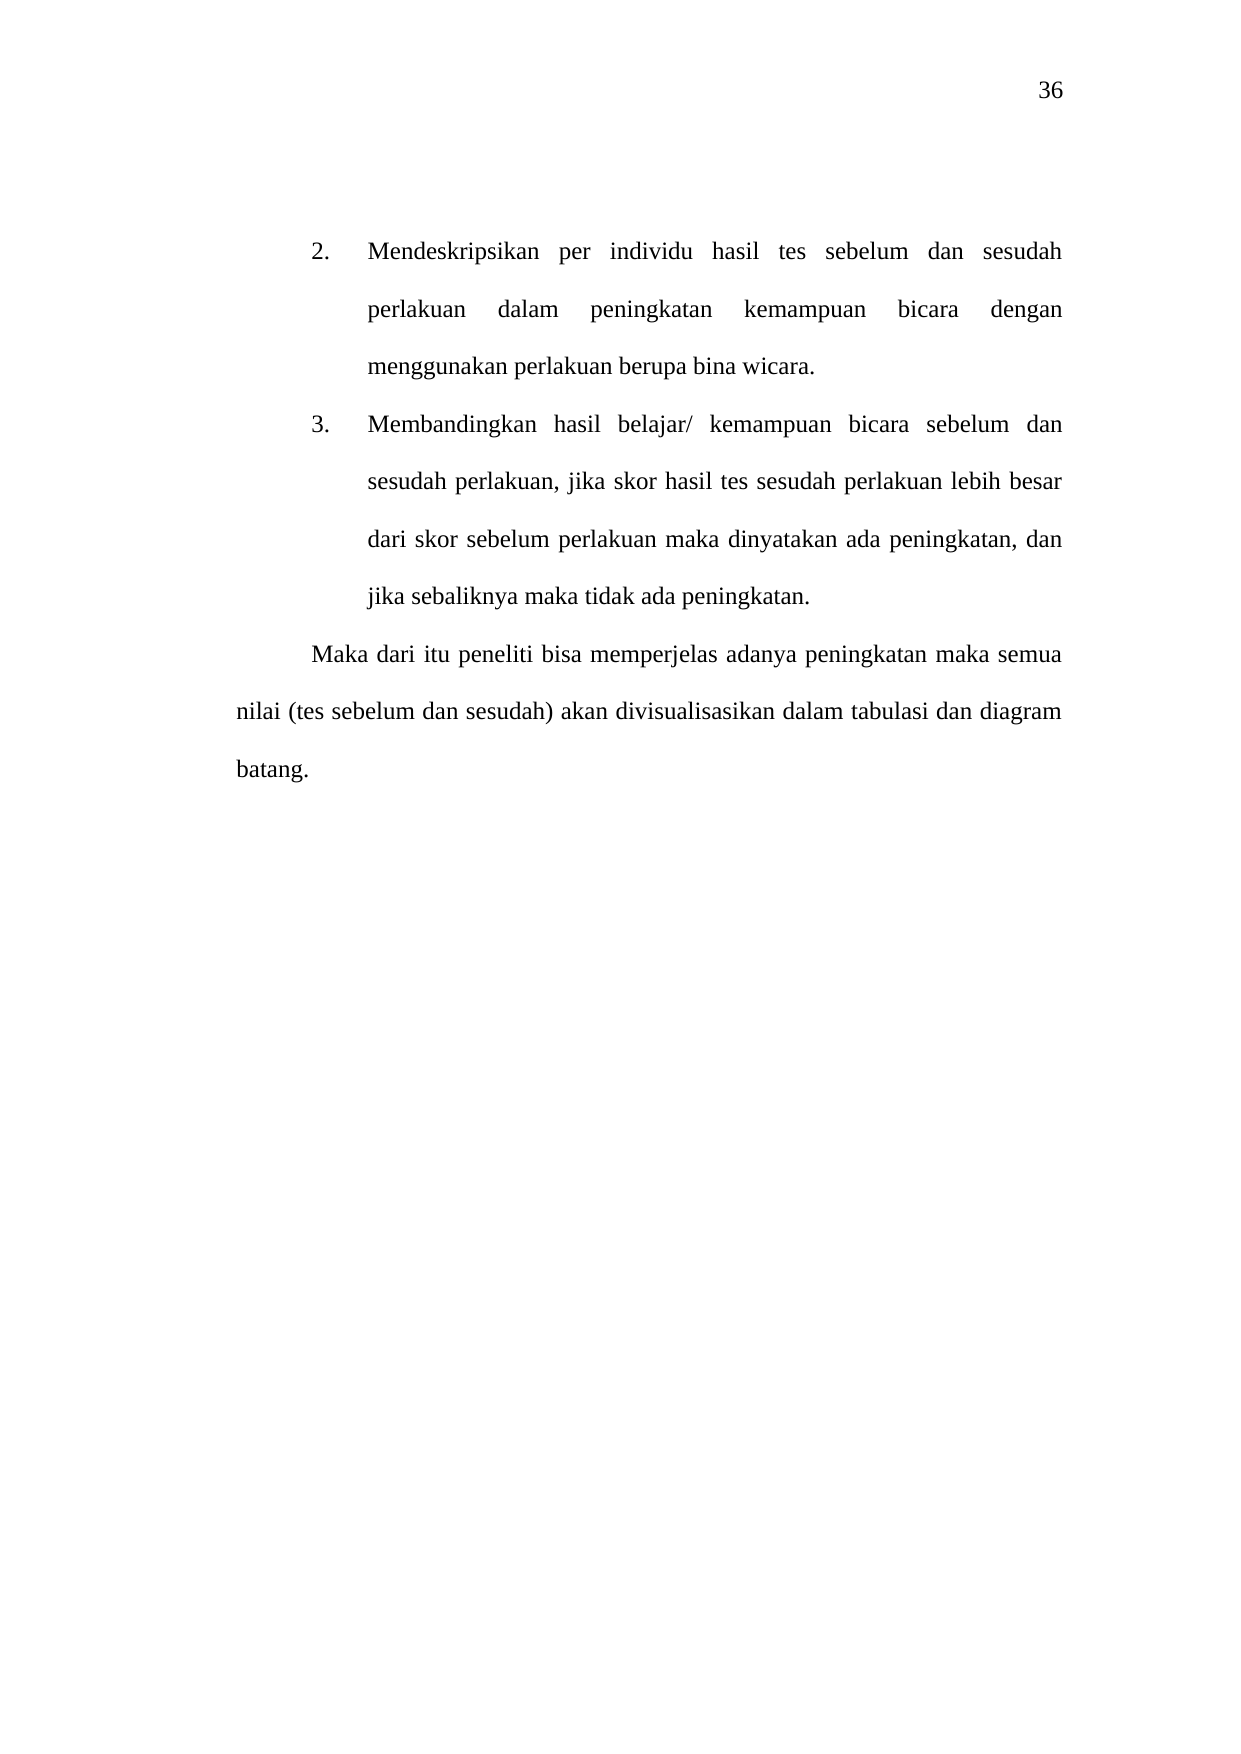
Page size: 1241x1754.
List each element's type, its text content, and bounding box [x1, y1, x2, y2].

text Maka dari itu peneliti bisa memperjelas adanya peningkatan maka semua nilai (tes sebelum dan sesudah) akan divisualisasikan dalam tabulasi dan diagram batang. [236, 639, 1063, 782]
list Membandingkan hasil belajar/ kemampuan bicara sebelum dan sesudah perlakuan, jika skor hasil tes sesudah perlakuan lebih besar dari skor sebelum perlakuan maka dinyatakan ada peningkatan, dan jika sebaliknya maka tidak ada peningkatan. [311, 409, 1063, 610]
list Mendeskripsikan per individu hasil tes sebelum dan sesudah perlakuan dalam peningkatan kemampuan bicara dengan menggunakan perlakuan berupa bina wicara. [311, 236, 1063, 380]
